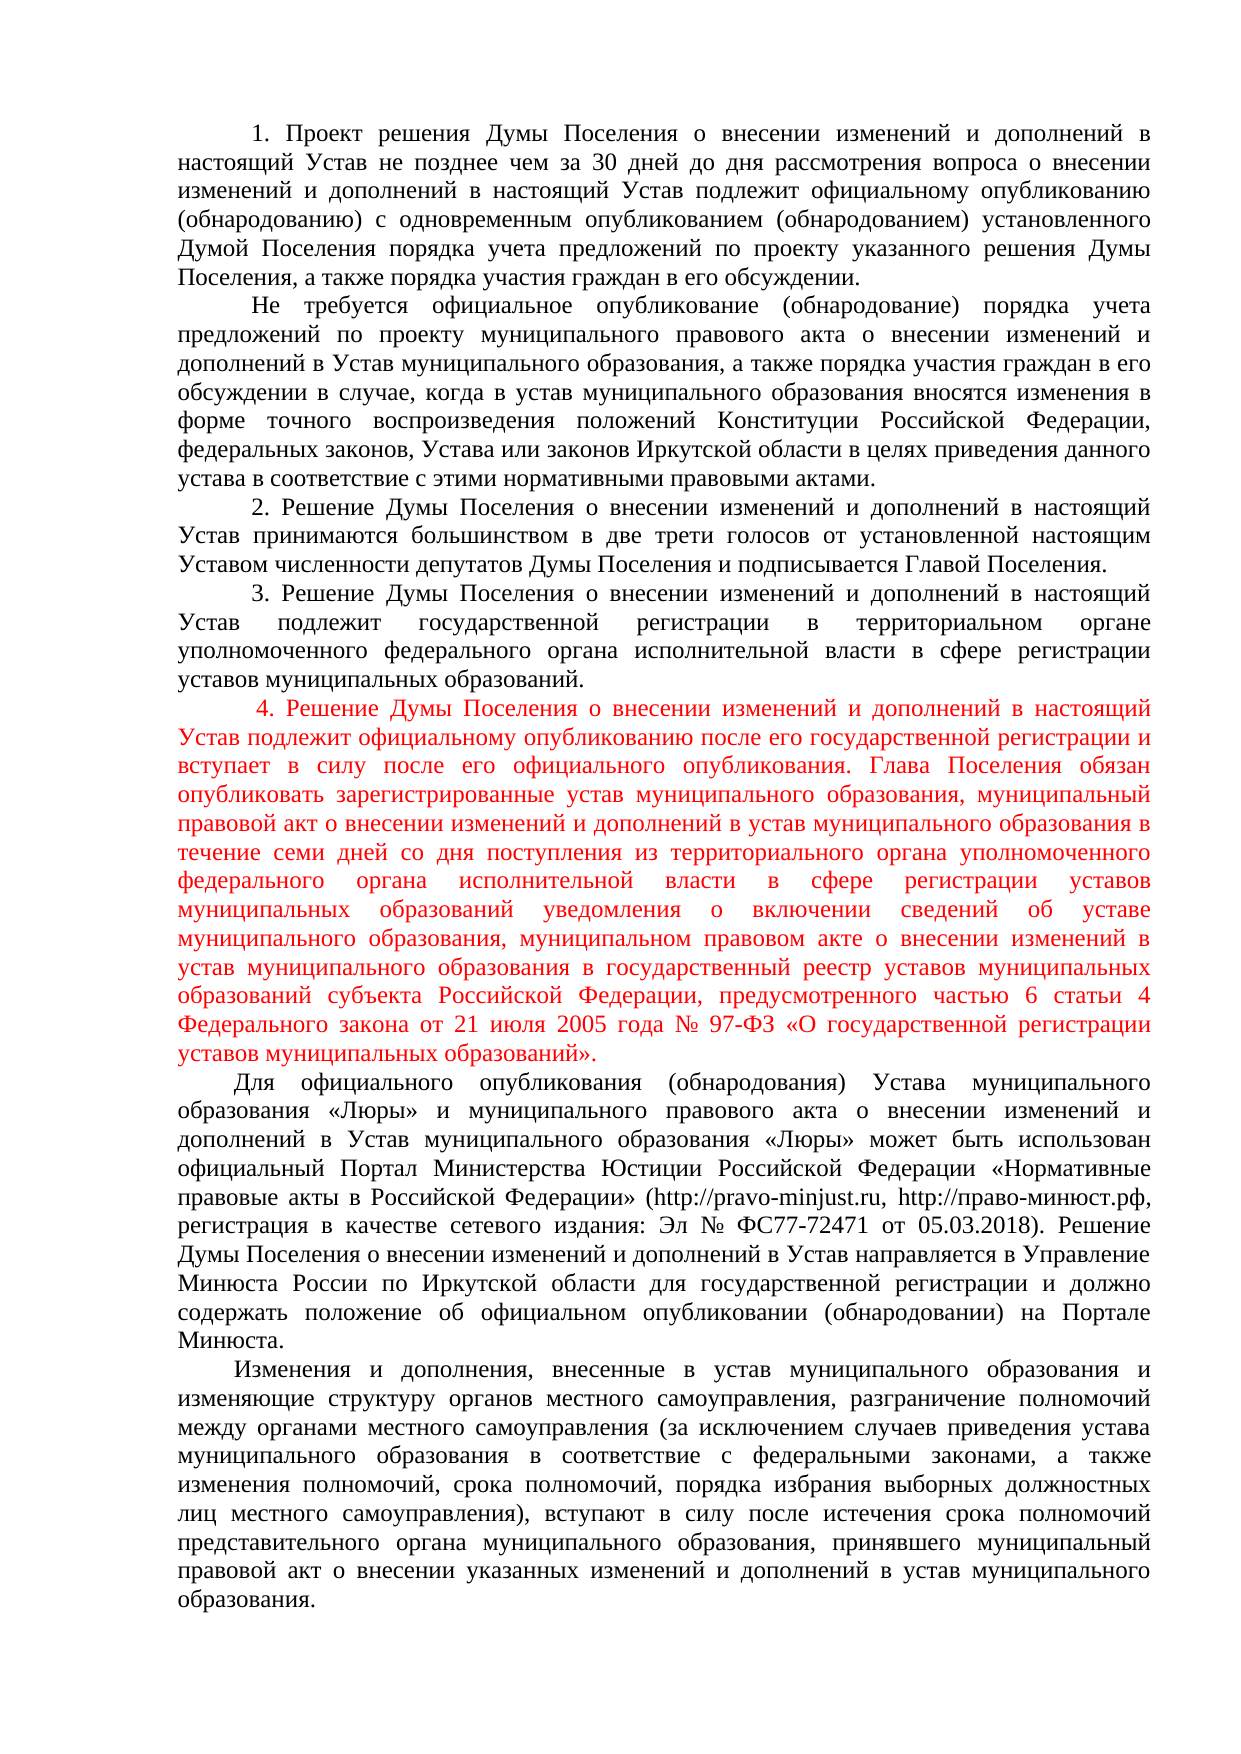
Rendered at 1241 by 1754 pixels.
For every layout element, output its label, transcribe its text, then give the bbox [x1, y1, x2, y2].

text Не требуется официальное опубликование (обнародование) порядка учета предложений по проекту муниципального правового акта о внесении изменений и дополнений в Устав муниципального образования, а также порядка участия граждан в его обсуждении в случае, когда в устав муниципального образования вносятся изменения в форме точного воспроизведения положений Конституции Российской Федерации, федеральных законов, Устава или законов Иркутской области в целях приведения данного устава в соответствие с этими нормативными правовыми актами. [177, 291, 1152, 492]
text 4. Решение Думы Поселения о внесении изменений и дополнений в настоящий Устав подлежит официальному опубликованию после его государственной регистрации и вступает в силу после его официального опубликования. Глава Поселения обязан опубликовать зарегистрированные устав муниципального образования, муниципальный правовой акт о внесении изменений и дополнений в устав муниципального образования в течение семи дней со дня поступления из территориального органа уполномоченного федерального органа исполнительной власти в сфере регистрации уставов муниципальных образований уведомления о включении сведений об уставе муниципального образования, муниципальном правовом акте о внесении изменений в устав муниципального образования в государственный реестр уставов муниципальных образований субъекта Российской Федерации, предусмотренного частью 6 статьи 4 Федерального закона от 21 июля 2005 года № 97-ФЗ «О государственной регистрации уставов муниципальных образований». [177, 693, 1152, 1067]
text 2. Решение Думы Поселения о внесении изменений и дополнений в настоящий Устав принимаются большинством в две трети голосов от установленной настоящим Уставом численности депутатов Думы Поселения и подписывается Главой Поселения. [177, 492, 1152, 578]
text 3. Решение Думы Поселения о внесении изменений и дополнений в настоящий Устав подлежит государственной регистрации в территориальном органе уполномоченного федерального органа исполнительной власти в сфере регистрации уставов муниципальных образований. [177, 578, 1152, 693]
text Изменения и дополнения, внесенные в устав муниципального образования и изменяющие структуру органов местного самоуправления, разграничение полномочий между органами местного самоуправления (за исключением случаев приведения устава муниципального образования в соответствие с федеральными законами, а также изменения полномочий, срока полномочий, порядка избрания выборных должностных лиц местного самоуправления), вступают в силу после истечения срока полномочий представительного органа муниципального образования, принявшего муниципальный правовой акт о внесении указанных изменений и дополнений в устав муниципального образования. [177, 1354, 1152, 1613]
text 1. Проект решения Думы Поселения о внесении изменений и дополнений в настоящий Устав не позднее чем за 30 дней до дня рассмотрения вопроса о внесении изменений и дополнений в настоящий Устав подлежит официальному опубликованию (обнародованию) с одновременным опубликованием (обнародованием) установленного Думой Поселения порядка учета предложений по проекту указанного решения Думы Поселения, а также порядка участия граждан в его обсуждении. [177, 118, 1152, 291]
text Для официального опубликования (обнародования) Устава муниципального образования «Люры» и муниципального правового акта о внесении изменений и дополнений в Устав муниципального образования «Люры» может быть использован официальный Портал Министерства Юстиции Российской Федерации «Нормативные правовые акты в Российской Федерации» (http://pravo-minjust.ru, http://право-минюст.рф, регистрация в качестве сетевого издания: Эл № ФС77-72471 от 05.03.2018). Решение Думы Поселения о внесении изменений и дополнений в Устав направляется в Управление Минюста России по Иркутской области для государственной регистрации и должно содержать положение об официальном опубликовании (обнародовании) на Портале Минюста. [177, 1067, 1152, 1354]
